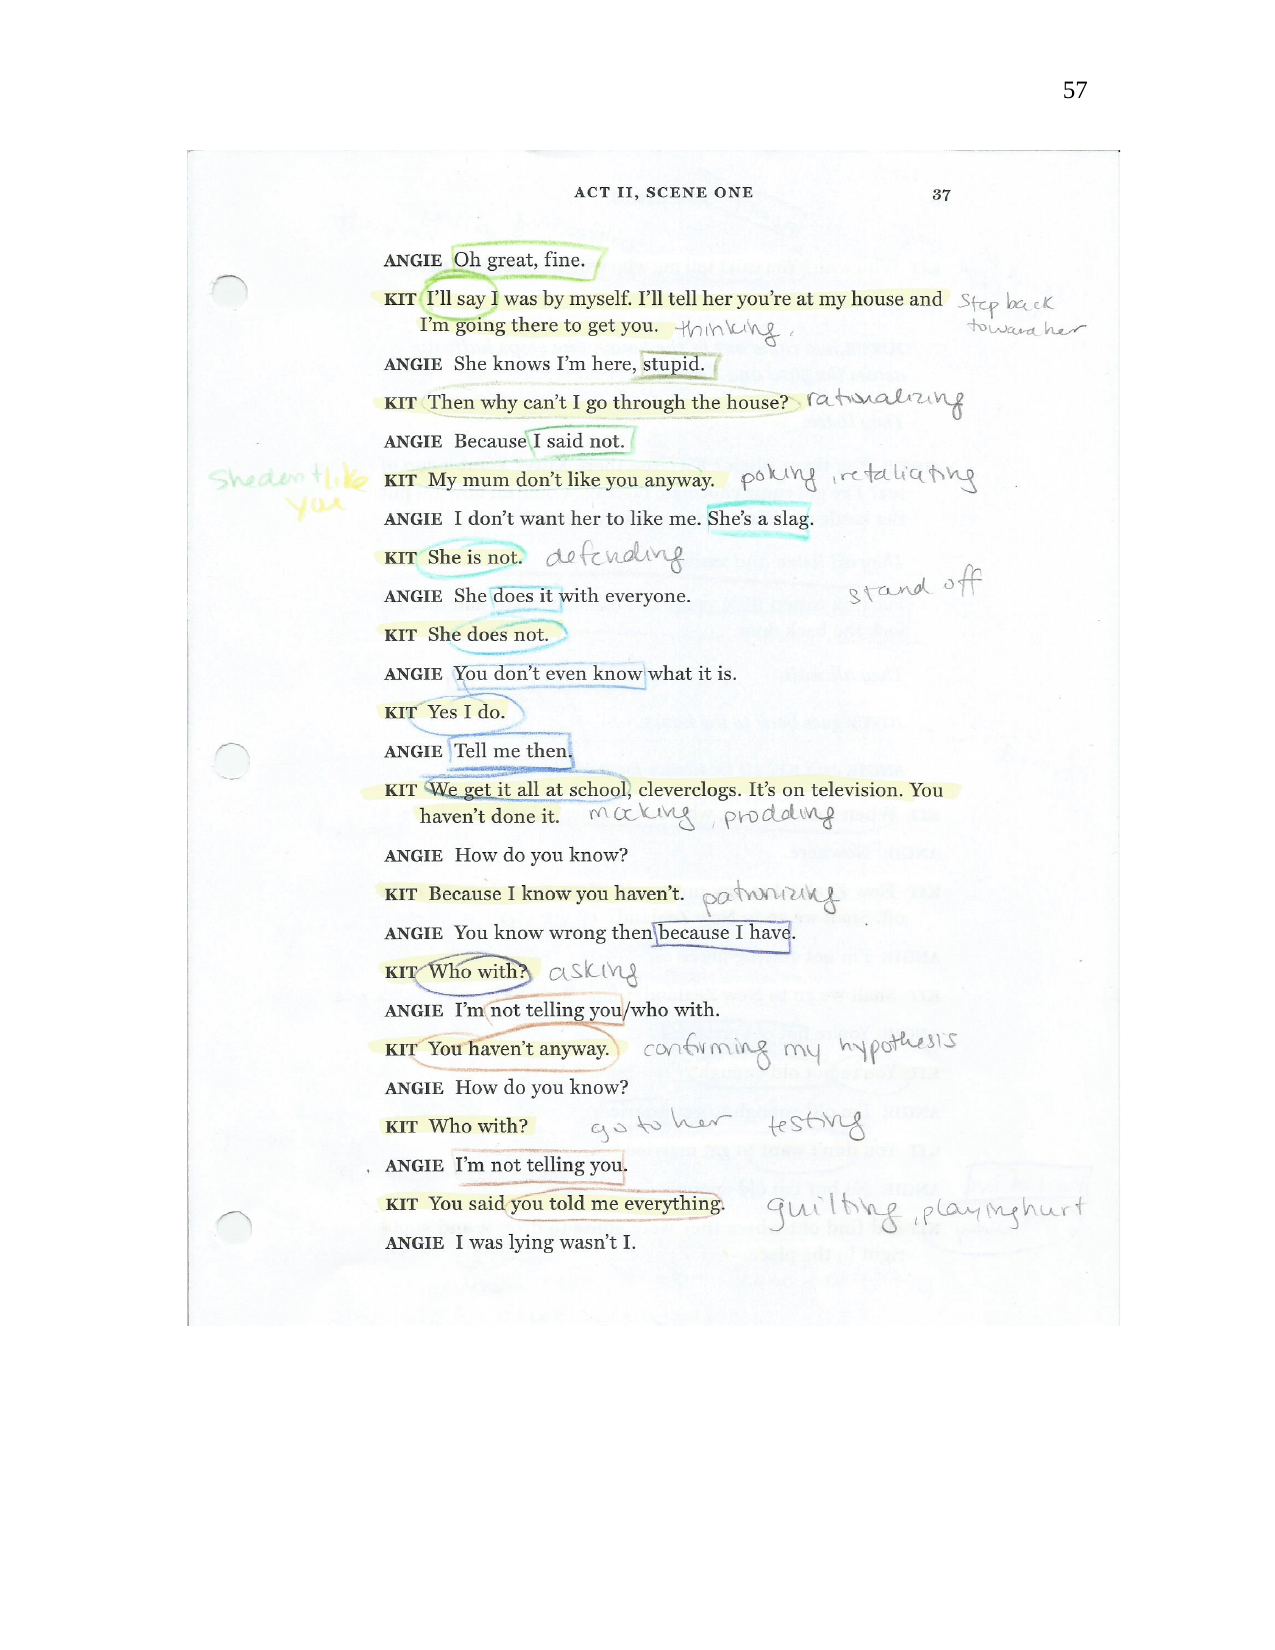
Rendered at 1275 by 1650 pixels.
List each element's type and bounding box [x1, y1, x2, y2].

picture [187, 150, 1121, 1326]
